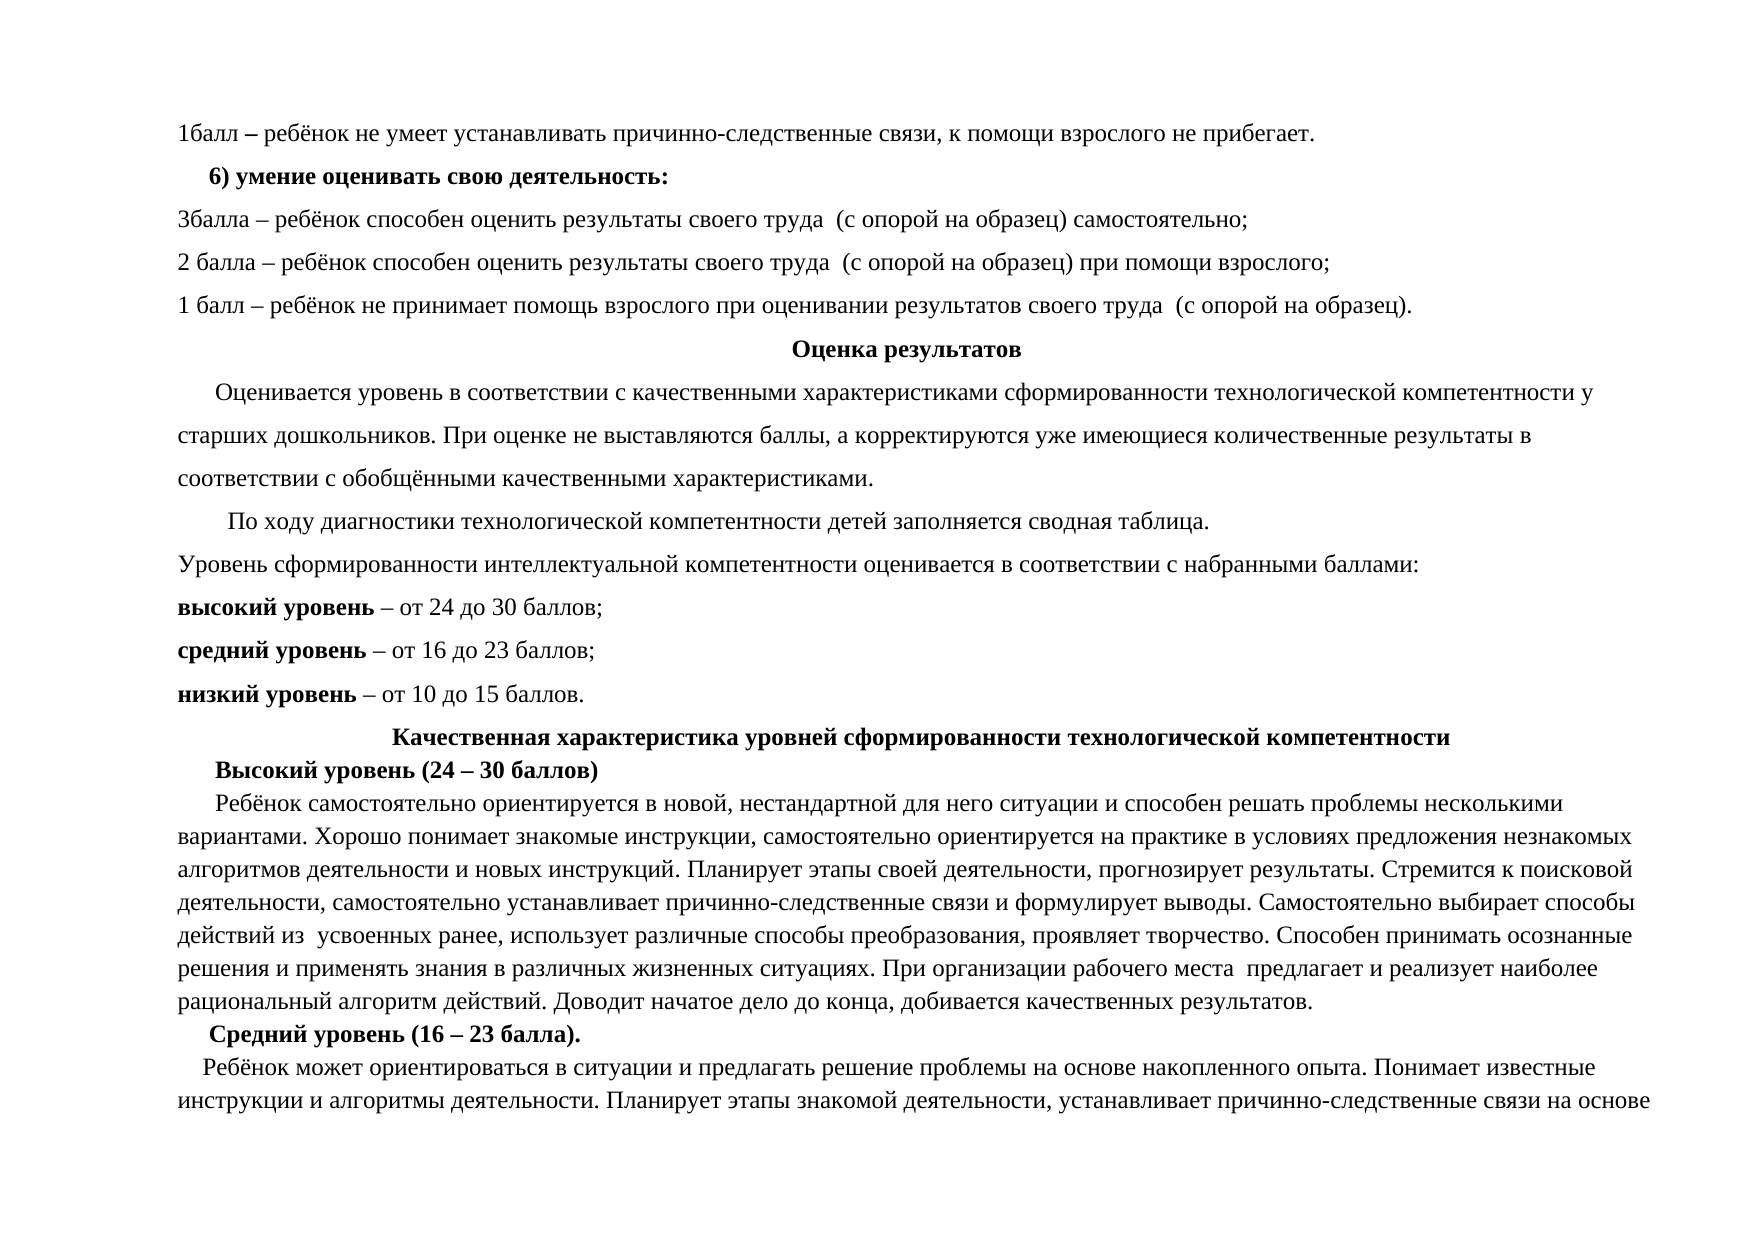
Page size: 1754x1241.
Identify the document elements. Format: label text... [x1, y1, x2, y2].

text высокий уровень – от 24 до 30 баллов; [177, 592, 1636, 621]
text Ребёнок самостоятельно ориентируется в новой, нестандартной для него ситуации и способен решать проблемы несколькими вариантами. Хорошо понимает знакомые инструкции, самостоятельно ориентируется на практике в условиях предложения незнакомых алгоритмов деятельности и новых инструкций. Планирует этапы своей деятельности, прогнозирует результаты. Стремится к поисковой деятельности, самостоятельно устанавливает причинно-следственные связи и формулирует выводы. Самостоятельно выбирает способы действий из усвоенных ранее, использует различные способы преобразования, проявляет творчество. Способен принимать осознанные решения и применять знания в различных жизненных ситуациях. При организации рабочего места предлагает и реализует наиболее рациональный алгоритм действий. Доводит начатое дело до конца, добивается качественных результатов. [177, 788, 1665, 1015]
text низкий уровень – от 10 до 15 баллов. [177, 679, 1636, 707]
text 3балла – ребёнок способен оценить результаты своего труда (с опорой на образец) самостоятельно; [177, 204, 1636, 233]
text По ходу диагностики технологической компетентности детей заполняется сводная таблица. [177, 506, 1636, 535]
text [177, 1052, 1665, 1114]
text Уровень сформированности интеллектуальной компетентности оценивается в соответствии с набранными баллами: [177, 549, 1636, 578]
text Оценка результатов [177, 334, 1636, 362]
text Качественная характеристика уровней сформированности технологической компетентности [177, 722, 1665, 751]
text Оценивается уровень в соответствии с качественными характеристиками сформированности технологической компетентности у старших дошкольников. При оценке не выставляются баллы, а корректируются уже имеющиеся количественные результаты в соответствии с обобщёнными качественными характеристиками. [177, 377, 1636, 492]
text Высокий уровень (24 – 30 баллов) [177, 755, 1665, 784]
text 1 балл – ребёнок не принимает помощь взрослого при оценивании результатов своего труда (с опорой на образец). [177, 291, 1636, 319]
text 6) умение оценивать свою деятельность: [177, 161, 1636, 190]
text средний уровень – от 16 до 23 баллов; [177, 636, 1636, 664]
text 2 балла – ребёнок способен оценить результаты своего труда (с опорой на образец) при помощи взрослого; [177, 247, 1636, 276]
text Средний уровень (16 – 23 балла). [177, 1019, 1665, 1048]
text 1балл – ребёнок не умеет устанавливать причинно-следственные связи, к помощи взрослого не прибегает. [177, 118, 1636, 147]
